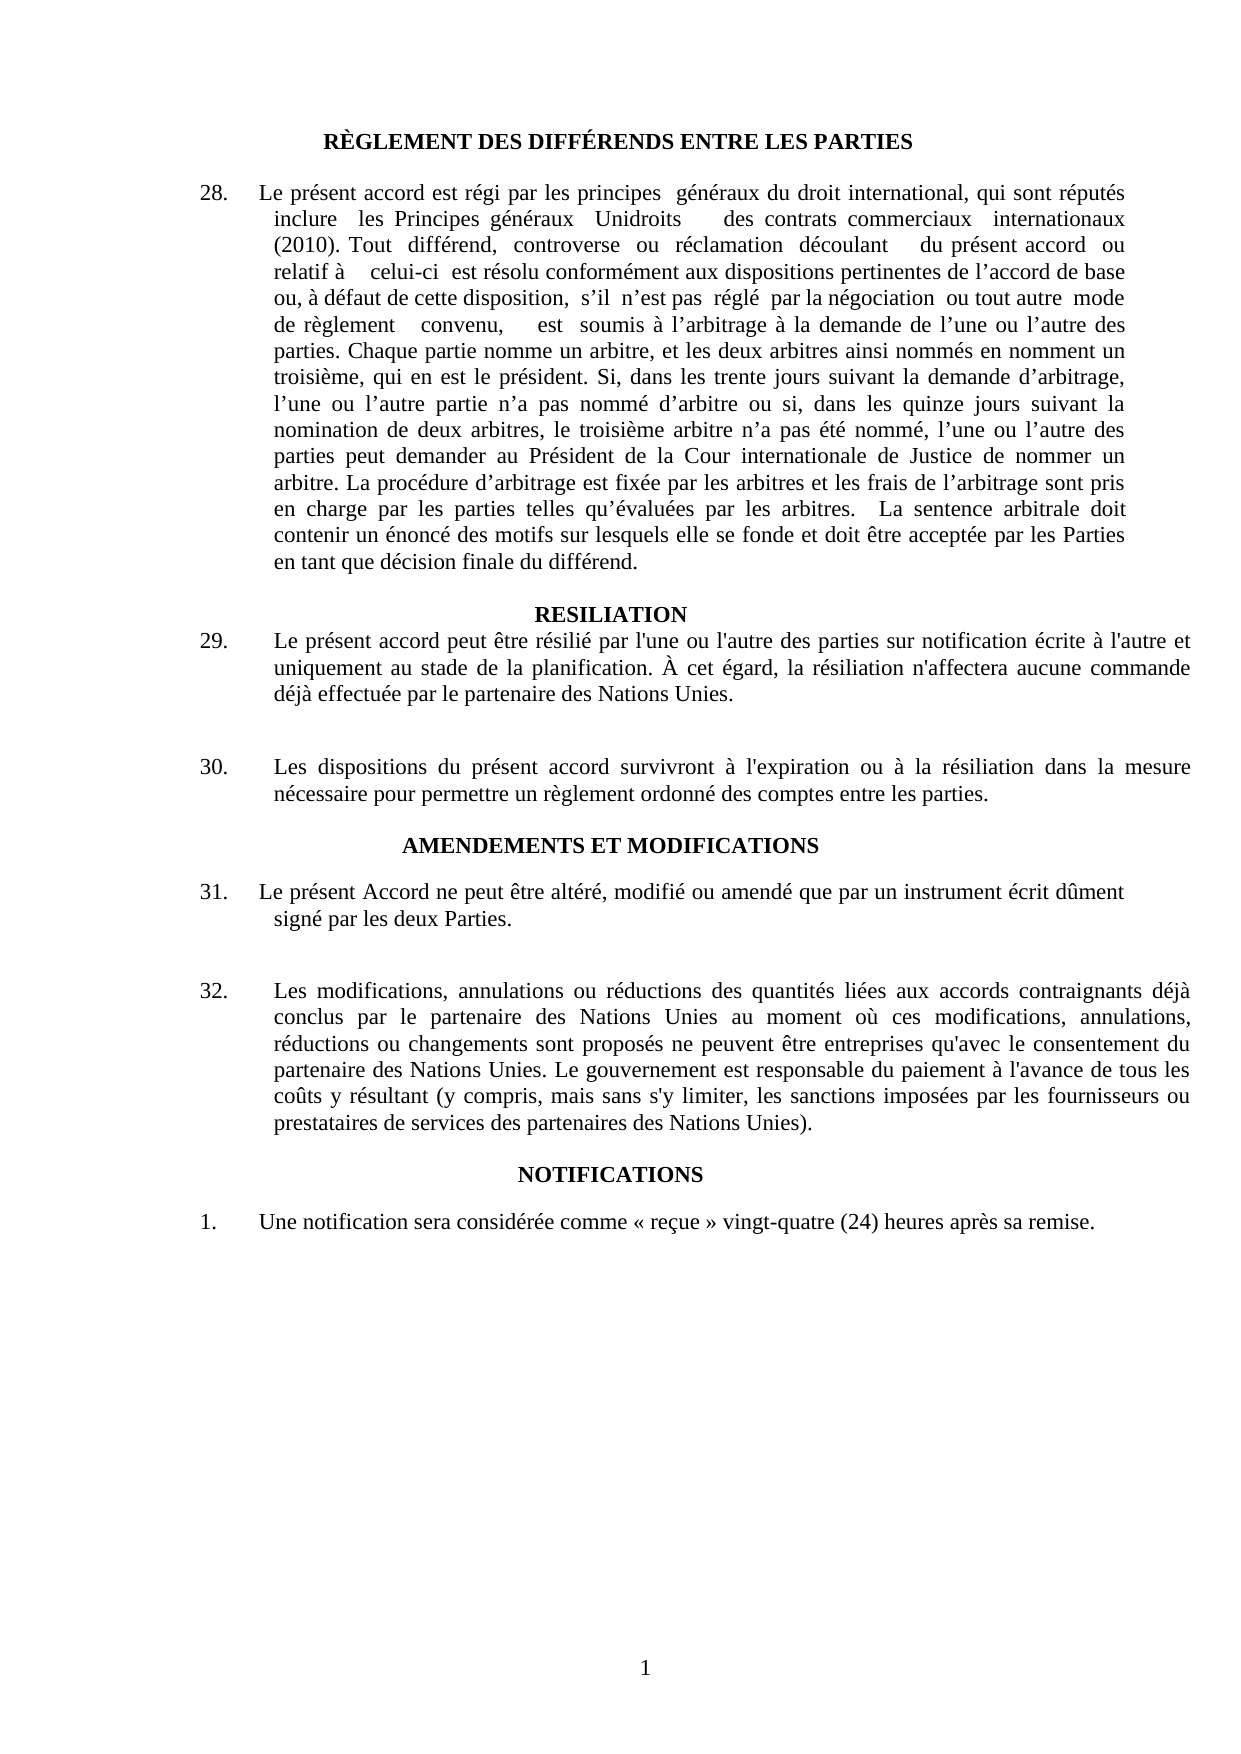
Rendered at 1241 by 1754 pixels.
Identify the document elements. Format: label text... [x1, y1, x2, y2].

list Les modifications, annulations ou réductions des quantités liées aux accords contraignants déjà conclus par le partenaire des Nations Unies au moment où ces modifications, annulations, réductions ou changements sont proposés ne peuvent être entreprises qu'avec le consentement du partenaire des Nations Unies. Le gouvernement est responsable du paiement à l'avance de tous les coûts y résultant (y compris, mais sans s'y limiter, les sanctions imposées par les fournisseurs ou prestataires de services des partenaires des Nations Unies). [199, 977, 1192, 1135]
text AMENDEMENTS ET MODIFICATIONS [66, 832, 1155, 859]
list Une notification sera considérée comme « reçue » vingt-quatre (24) heures après sa remise. [199, 1208, 1192, 1234]
text RESILIATION [66, 601, 1155, 628]
text RÈGLEMENT DES DIFFÉRENDS ENTRE LES PARTIES [44, 128, 1192, 155]
list Le présent accord est régi par les principes généraux du droit international, qui sont réputés inclure les Principes généraux Unidroits des contrats commerciaux internationaux (2010). Tout différend, controverse ou réclamation découlant du présent accord ou relatif à celui-ci est résolu conformément aux dispositions pertinentes de l’accord de base ou, à défaut de cette disposition, s’il n’est pas réglé par la négociation ou tout autre mode de règlement convenu, est soumis à l’arbitrage à la demande de l’une ou l’autre des parties. Chaque partie nomme un arbitre, et les deux arbitres ainsi nommés en nomment un troisième, qui en est le président. Si, dans les trente jours suivant la demande d’arbitrage, l’une ou l’autre partie n’a pas nommé d’arbitre ou si, dans les quinze jours suivant la nomination de deux arbitres, le troisième arbitre n’a pas été nommé, l’une ou l’autre des parties peut demander au Président de la Cour internationale de Justice de nommer un arbitre. La procédure d’arbitrage est fixée par les arbitres et les frais de l’arbitrage sont pris en charge par les parties telles qu’évaluées par les arbitres. La sentence arbitrale doit contenir un énoncé des motifs sur lesquels elle se fonde et doit être acceptée par les Parties en tant que décision finale du différend. [199, 179, 1126, 574]
list Le présent Accord ne peut être altéré, modifié ou amendé que par un instrument écrit dûment signé par les deux Parties. [199, 878, 1126, 931]
list Le présent accord peut être résilié par l'une ou l'autre des parties sur notification écrite à l'autre et uniquement au stade de la planification. À cet égard, la résiliation n'affectera aucune commande déjà effectuée par le partenaire des Nations Unies. [199, 628, 1192, 707]
list Les dispositions du présent accord survivront à l'expiration ou à la résiliation dans la mesure nécessaire pour permettre un règlement ordonné des comptes entre les parties. [199, 753, 1192, 806]
text NOTIFICATIONS [66, 1162, 1155, 1188]
